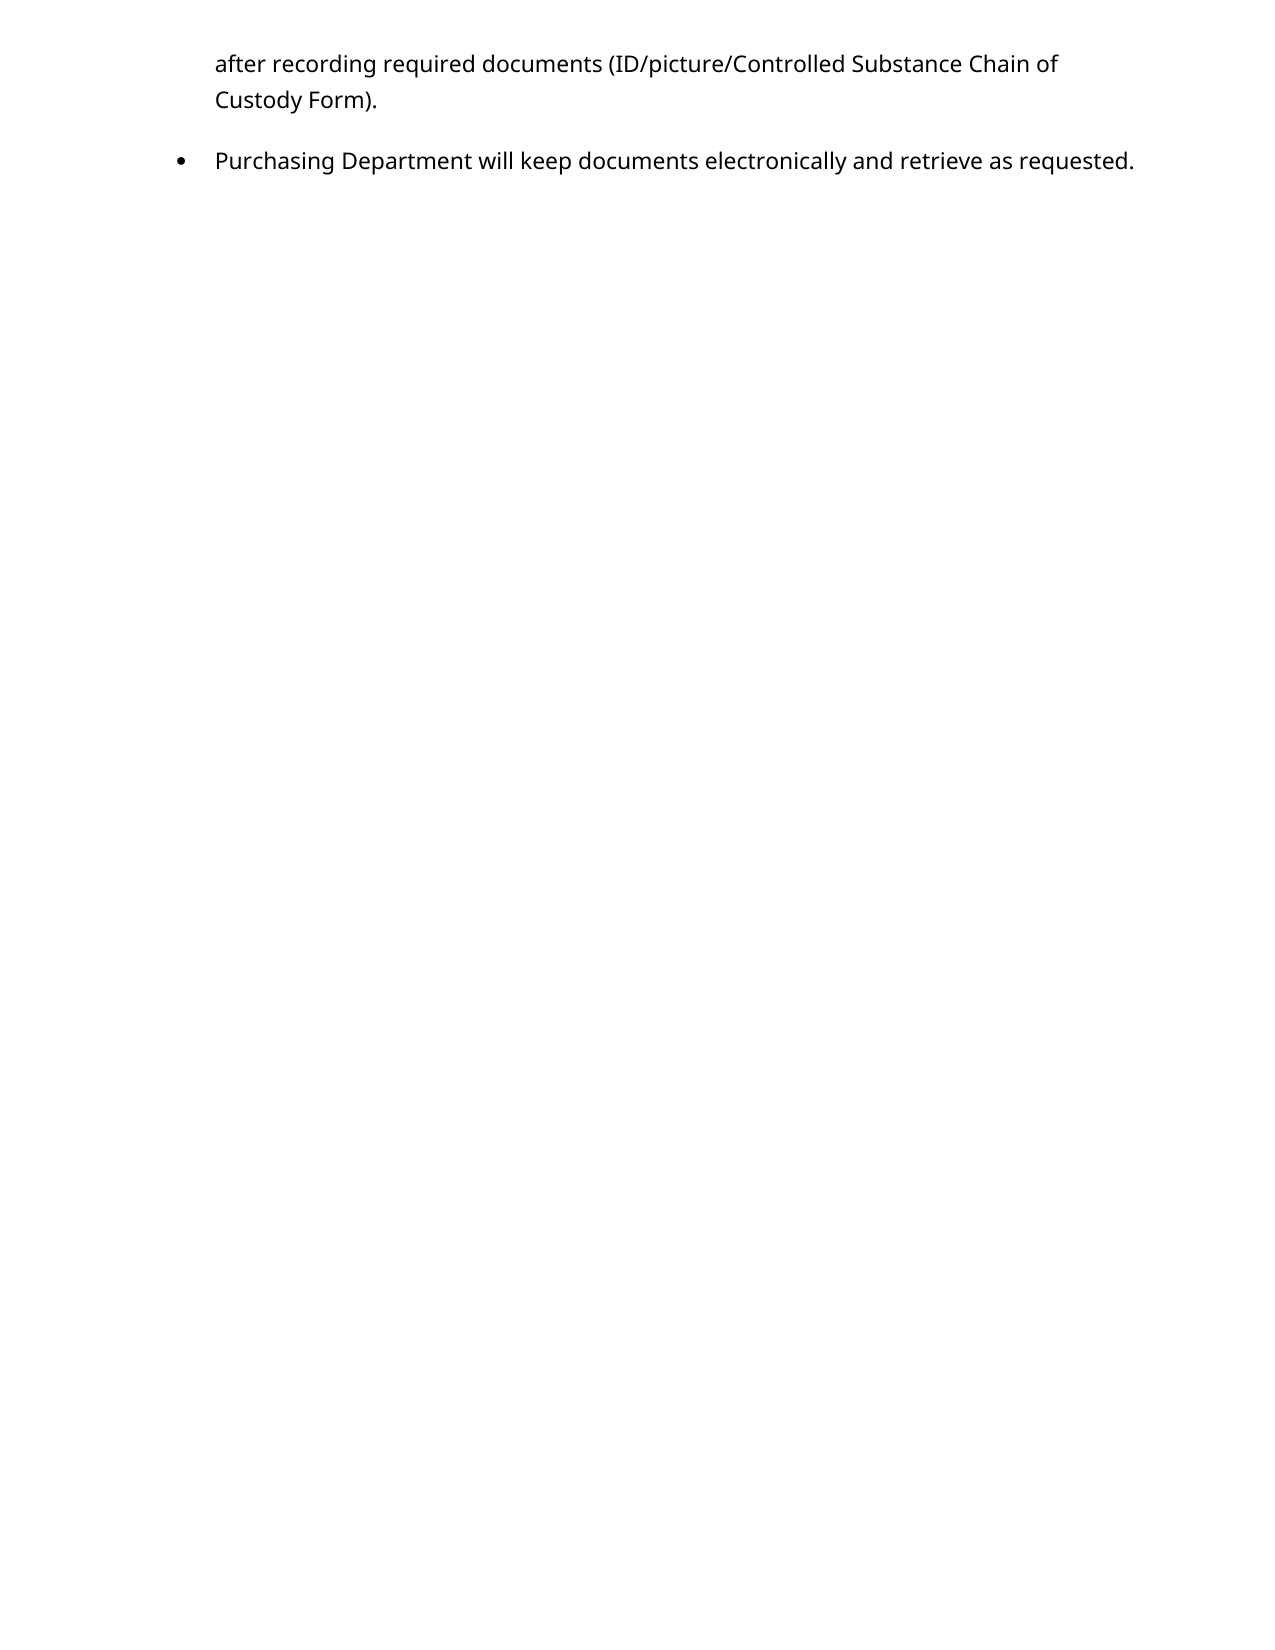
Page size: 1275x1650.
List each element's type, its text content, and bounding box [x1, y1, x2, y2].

list Purchasing Department will keep documents electronically and retrieve as requested. [177, 145, 1146, 176]
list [177, 48, 1146, 115]
